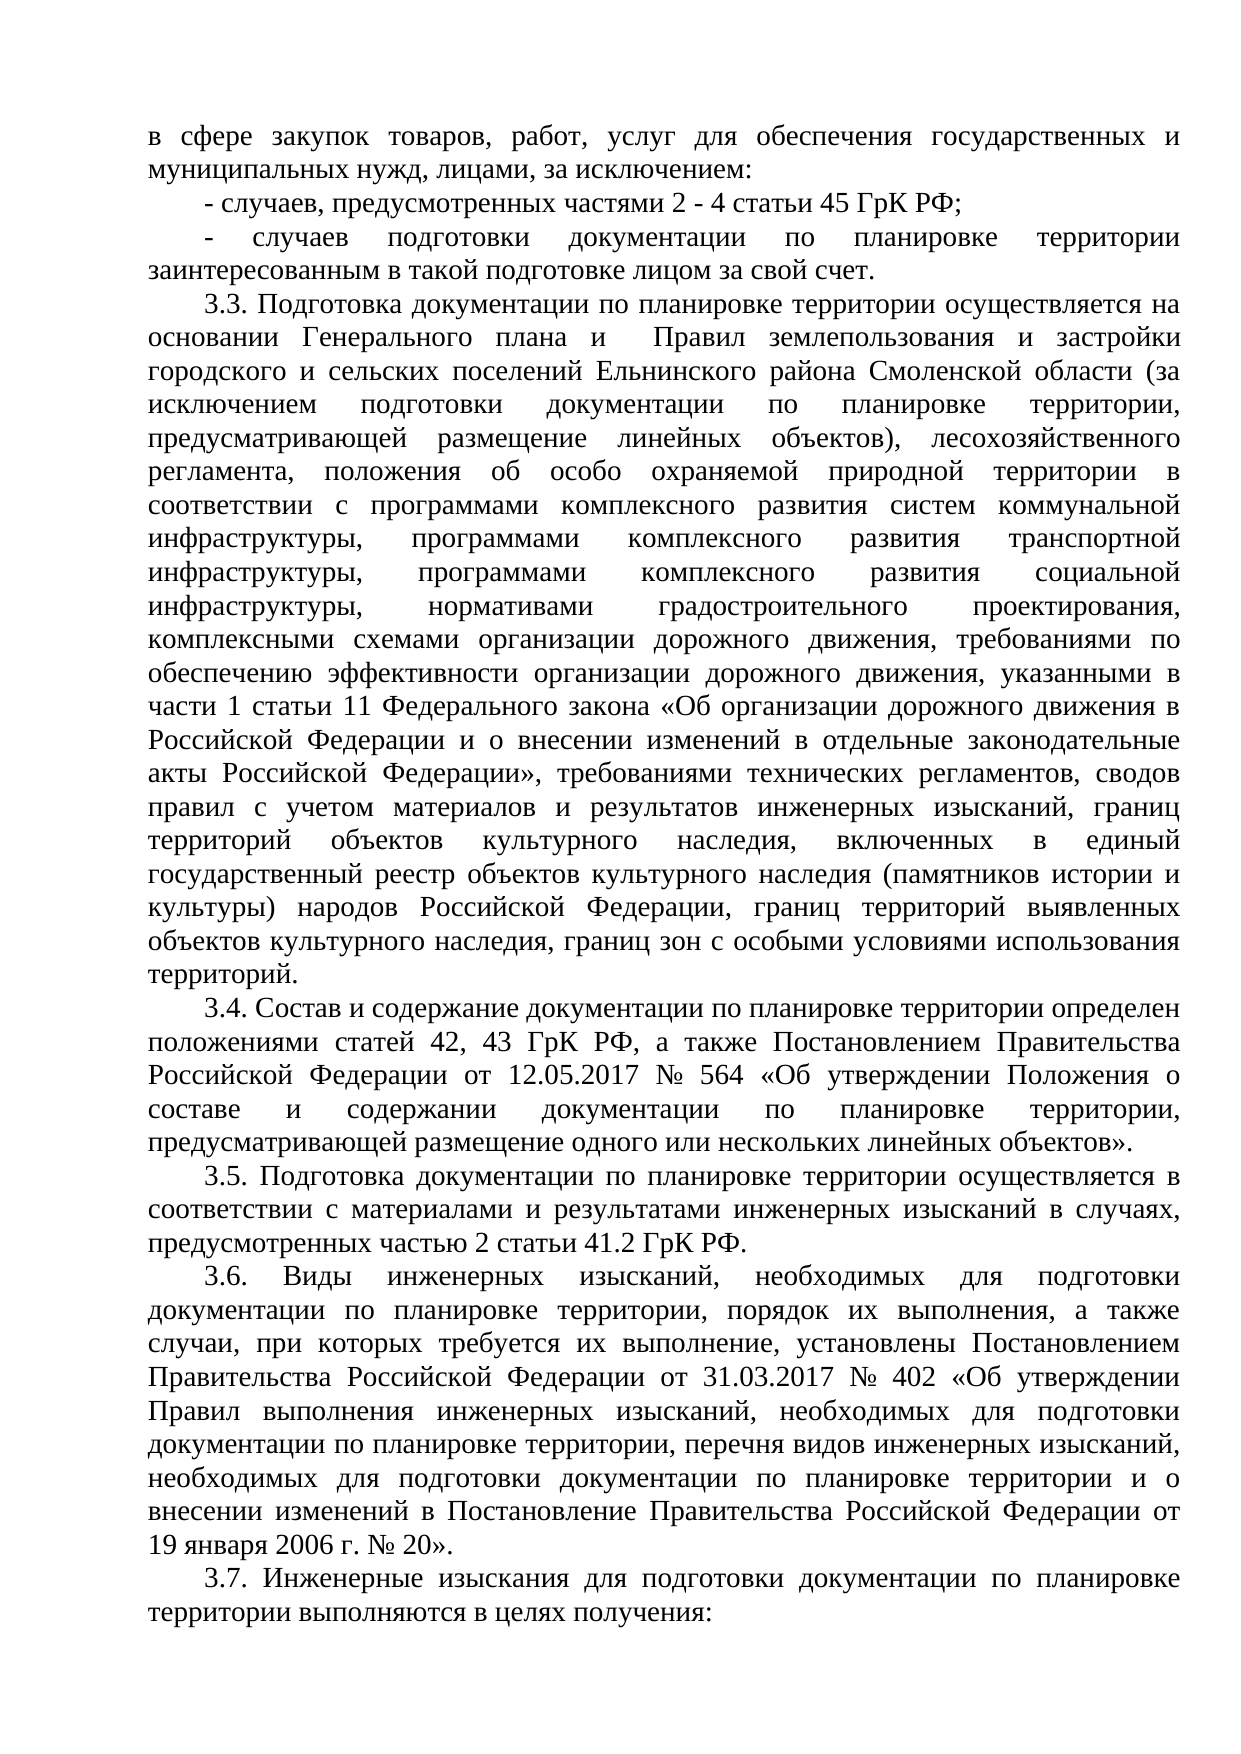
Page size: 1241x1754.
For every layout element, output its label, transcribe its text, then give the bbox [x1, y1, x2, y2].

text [148, 118, 1181, 185]
text 3.5. Подготовка документации по планировке территории осуществляется в соответствии с материалами и результатами инженерных изысканий в случаях, предусмотренных частью 2 статьи 41.2 ГрК РФ. [148, 1158, 1181, 1258]
text 3.7. Инженерные изыскания для подготовки документации по планировке территории выполняются в целях получения: [148, 1560, 1181, 1627]
text 3.4. Состав и содержание документации по планировке территории определен положениями статей 42, 43 ГрК РФ, а также Постановлением Правительства Российской Федерации от 12.05.2017 № 564 «Об утверждении Положения о составе и содержании документации по планировке территории, предусматривающей размещение одного или нескольких линейных объектов». [148, 990, 1181, 1158]
text 3.6. Виды инженерных изысканий, необходимых для подготовки документации по планировке территории, порядок их выполнения, а также случаи, при которых требуется их выполнение, установлены Постановлением Правительства Российской Федерации от 31.03.2017 № 402 «Об утверждении Правил выполнения инженерных изысканий, необходимых для подготовки документации по планировке территории, перечня видов инженерных изысканий, необходимых для подготовки документации по планировке территории и о внесении изменений в Постановление Правительства Российской Федерации от 19 января 2006 г. № 20». [148, 1258, 1181, 1560]
text - случаев подготовки документации по планировке территории заинтересованным в такой подготовке лицом за свой счет. [148, 219, 1181, 286]
text 3.3. Подготовка документации по планировке территории осуществляется на основании Генерального плана и Правил землепользования и застройки городского и сельских поселений Ельнинского района Смоленской области (за исключением подготовки документации по планировке территории, предусматривающей размещение линейных объектов), лесохозяйственного регламента, положения об особо охраняемой природной территории в соответствии с программами комплексного развития систем коммунальной инфраструктуры, программами комплексного развития транспортной инфраструктуры, программами комплексного развития социальной инфраструктуры, нормативами градостроительного проектирования, комплексными схемами организации дорожного движения, требованиями по обеспечению эффективности организации дорожного движения, указанными в части 1 статьи 11 Федерального закона «Об организации дорожного движения в Российской Федерации и о внесении изменений в отдельные законодательные акты Российской Федерации», требованиями технических регламентов, сводов правил с учетом материалов и результатов инженерных изысканий, границ территорий объектов культурного наследия, включенных в единый государственный реестр объектов культурного наследия (памятников истории и культуры) народов Российской Федерации, границ территорий выявленных объектов культурного наследия, границ зон с особыми условиями использования территорий. [148, 286, 1181, 990]
text - случаев, предусмотренных частями 2 - 4 статьи 45 ГрК РФ; [148, 185, 1181, 219]
